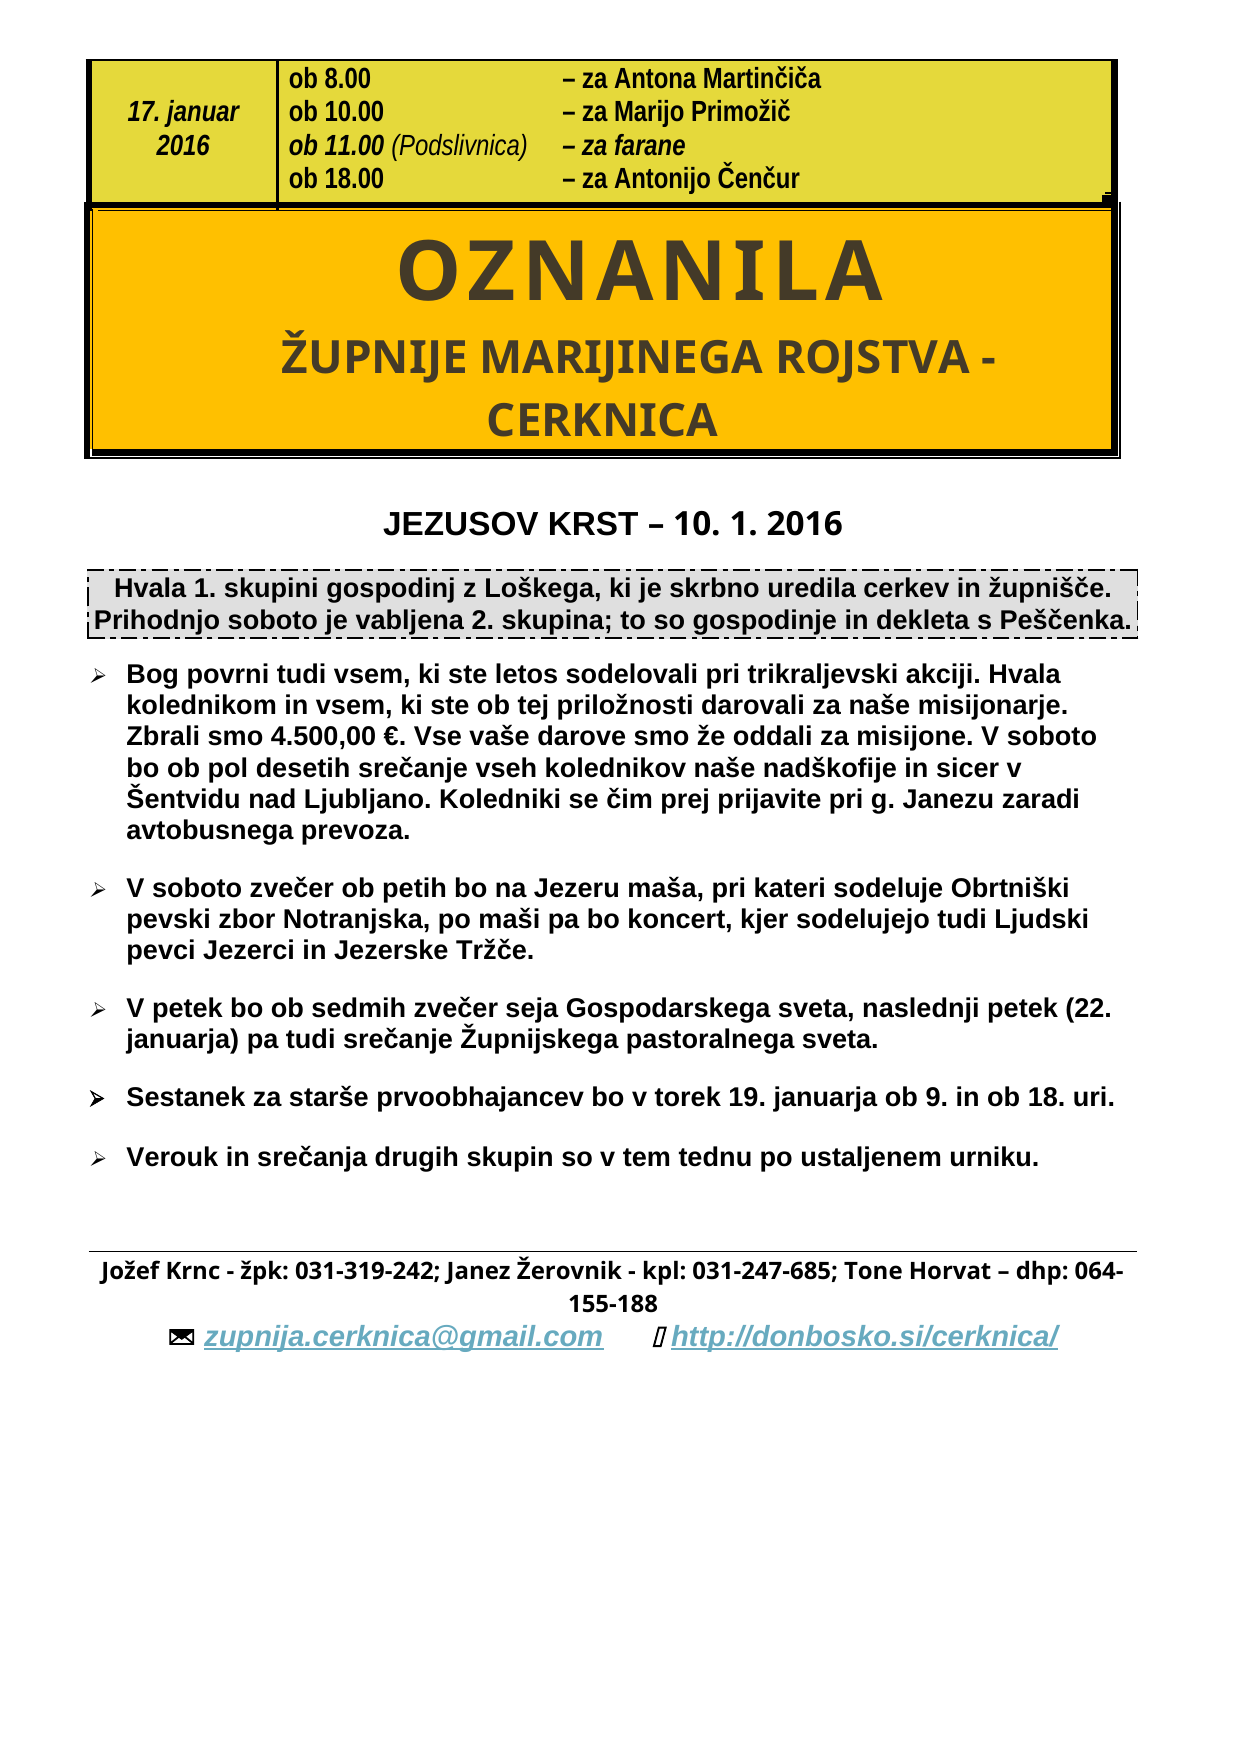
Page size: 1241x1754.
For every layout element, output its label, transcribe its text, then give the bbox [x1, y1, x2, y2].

list Bog povrni tudi vsem, ki ste letos sodelovali pri trikraljevski akciji. Hvala kolednikom in vsem, ki ste ob tej priložnosti darovali za naše misijonarje. Zbrali smo 4.500,00 €. Vse vaše darove smo že oddali za misijone. V soboto bo ob pol desetih srečanje vseh kolednikov naše nadškofije in sicer v Šentvidu nad Ljubljano. Koledniki se čim prej prijavite pri g. Janezu zaradi avtobusnega prevoza. [89, 658, 1137, 845]
table_cell ob 8.00 ob 10.00 ob 11.00 (Podslivnica) ob 18.00 [279, 61, 551, 202]
table_cell – za Antona Martinčiča – za Marijo Primožič – za farane – za Antonijo Čenčur [551, 61, 1111, 202]
list V petek bo ob sedmih zvečer seja Gospodarskega sveta, naslednji petek (22. januarja) pa tudi srečanje Župnijskega pastoralnega sveta. [89, 992, 1137, 1054]
list Verouk in srečanja drugih skupin so v tem tednu po ustaljenem urniku. [89, 1141, 1137, 1172]
text Prihodnjo soboto je vabljena 2. skupina; to so gospodinje in dekleta s Peščenka. [87, 600, 1138, 639]
list V soboto zvečer ob petih bo na Jezeru maša, pri kateri sodeluje Obrtniški pevski zbor Notranjska, po maši pa bo koncert, kjer sodelujejo tudi Ljudski pevci Jezerci in Jezerske Tržče. [89, 872, 1137, 965]
text JEZUSOV KRST – 10. 1. 2016 [89, 499, 1137, 545]
table_cell 17. januar 2016 [92, 61, 276, 202]
table_cell OZNANILA ŽUPNIJE MARIJINEGA ROJSTVA - CERKNICA [92, 208, 1111, 449]
text Hvala 1. skupini gospodinj z Loškega, ki je skrbno uredila cerkev in župnišče. [87, 569, 1138, 600]
list Sestanek za starše prvoobhajancev bo v torek 19. januarja ob 9. in ob 18. uri. [89, 1081, 1137, 1112]
text zupnija.cerknica@gmail.com http://donbosko.si/cerknica/ [89, 1319, 1137, 1353]
text Jožef Krnc - žpk: 031-319-242; Janez Žerovnik - kpl: 031-247-685; Tone Horvat – dhp: 064-155-188 [89, 1252, 1137, 1319]
